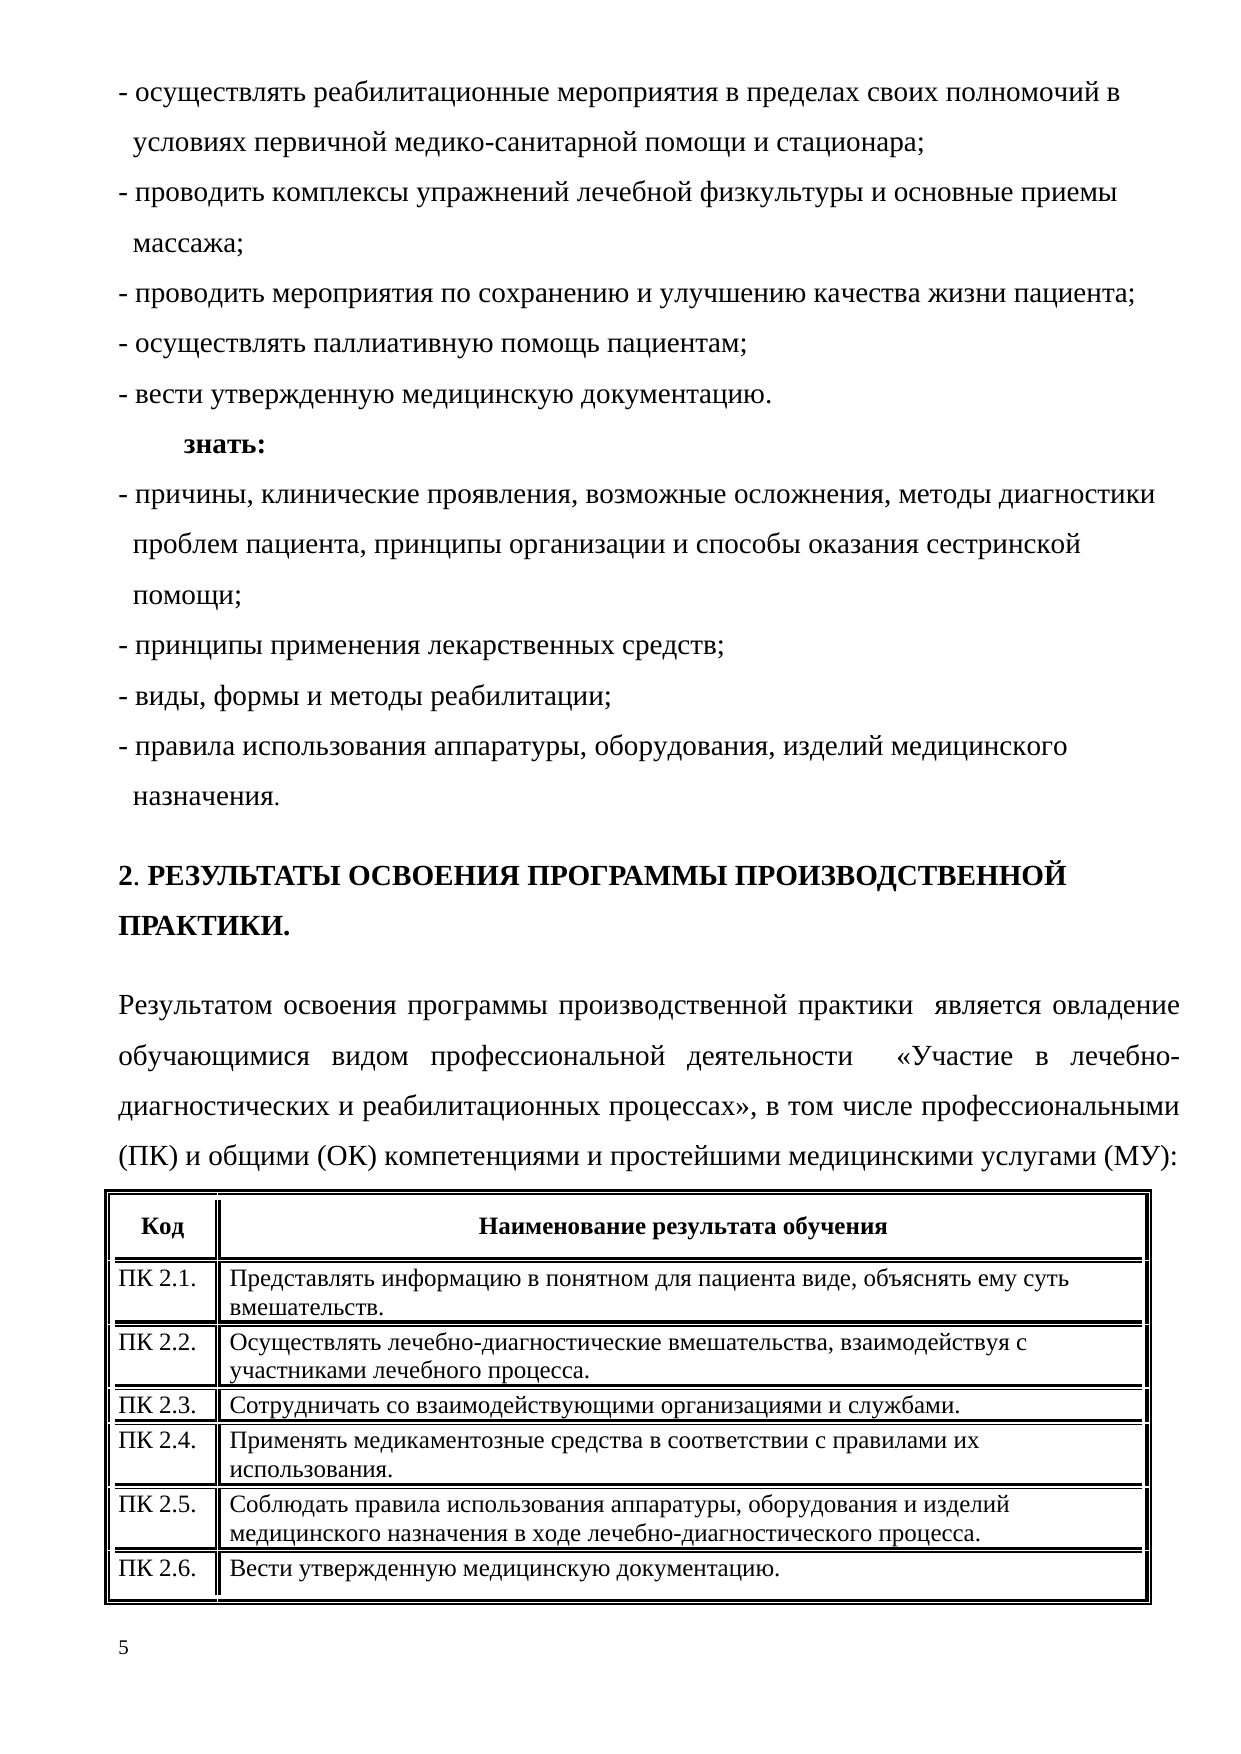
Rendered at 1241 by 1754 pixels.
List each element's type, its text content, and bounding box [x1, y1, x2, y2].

text назначения. [118, 778, 1181, 812]
subtitle 2. результаты освоения ПРОграммы ПРОИЗВОДСТВЕНной практики. [118, 858, 1181, 942]
text помощи; [118, 577, 1181, 611]
text знать: [118, 426, 1181, 459]
table_cell Представлять информацию в понятном для пациента виде, объяснять ему суть вмешательств. [218, 1257, 1148, 1320]
table_cell ПК 2.6. [107, 1547, 218, 1598]
table_cell ПК 2.5. [107, 1483, 218, 1547]
table_cell Осуществлять лечебно-диагностические вмешательства, взаимодействуя с участниками лечебного процесса. [218, 1320, 1148, 1384]
table_cell Сотрудничать со взаимодействующими организациями и службами. [218, 1384, 1148, 1419]
text - правила использования аппаратуры, оборудования, изделий медицинского [118, 728, 1181, 761]
text проблем пациента, принципы организации и способы оказания сестринской [118, 527, 1181, 560]
text - проводить мероприятия по сохранению и улучшению качества жизни пациента; [118, 275, 1181, 309]
text массажа; [118, 225, 1181, 258]
text - осуществлять паллиативную помощь пациентам; [118, 325, 1181, 359]
table_cell ПК 2.3. [107, 1384, 218, 1419]
text Результатом освоения программы производственной практики является овладение обучающимися видом профессиональной деятельности «Участие в лечебно-диагностических и реабилитационных процессах», в том числе профессиональными (ПК) и общими (ОК) компетенциями и простейшими медицинскими услугами (МУ): [118, 987, 1181, 1172]
table_cell ПК 2.4. [107, 1419, 218, 1483]
table_cell Применять медикаментозные средства в соответствии с правилами их использования. [218, 1419, 1148, 1483]
text - причины, клинические проявления, возможные осложнения, методы диагностики [118, 476, 1181, 510]
text - осуществлять реабилитационные мероприятия в пределах своих полномочий в [118, 74, 1181, 107]
text - виды, формы и методы реабилитации; [118, 678, 1181, 711]
table_cell ПК 2.2. [107, 1320, 218, 1384]
table_cell Соблюдать правила использования аппаратуры, оборудования и изделий медицинского назначения в ходе лечебно-диагностического процесса. [218, 1483, 1148, 1547]
text условиях первичной медико-санитарной помощи и стационара; [118, 124, 1181, 158]
table_cell ПК 2.1. [107, 1257, 218, 1320]
table_cell Вести утвержденную медицинскую документацию. [218, 1547, 1148, 1598]
text - проводить комплексы упражнений лечебной физкультуры и основные приемы [118, 174, 1181, 208]
table_header Наименование результата обучения [218, 1195, 1145, 1257]
table_header Код [107, 1192, 218, 1257]
text - вести утвержденную медицинскую документацию. [118, 376, 1181, 409]
text - принципы применения лекарственных средств; [118, 627, 1181, 661]
